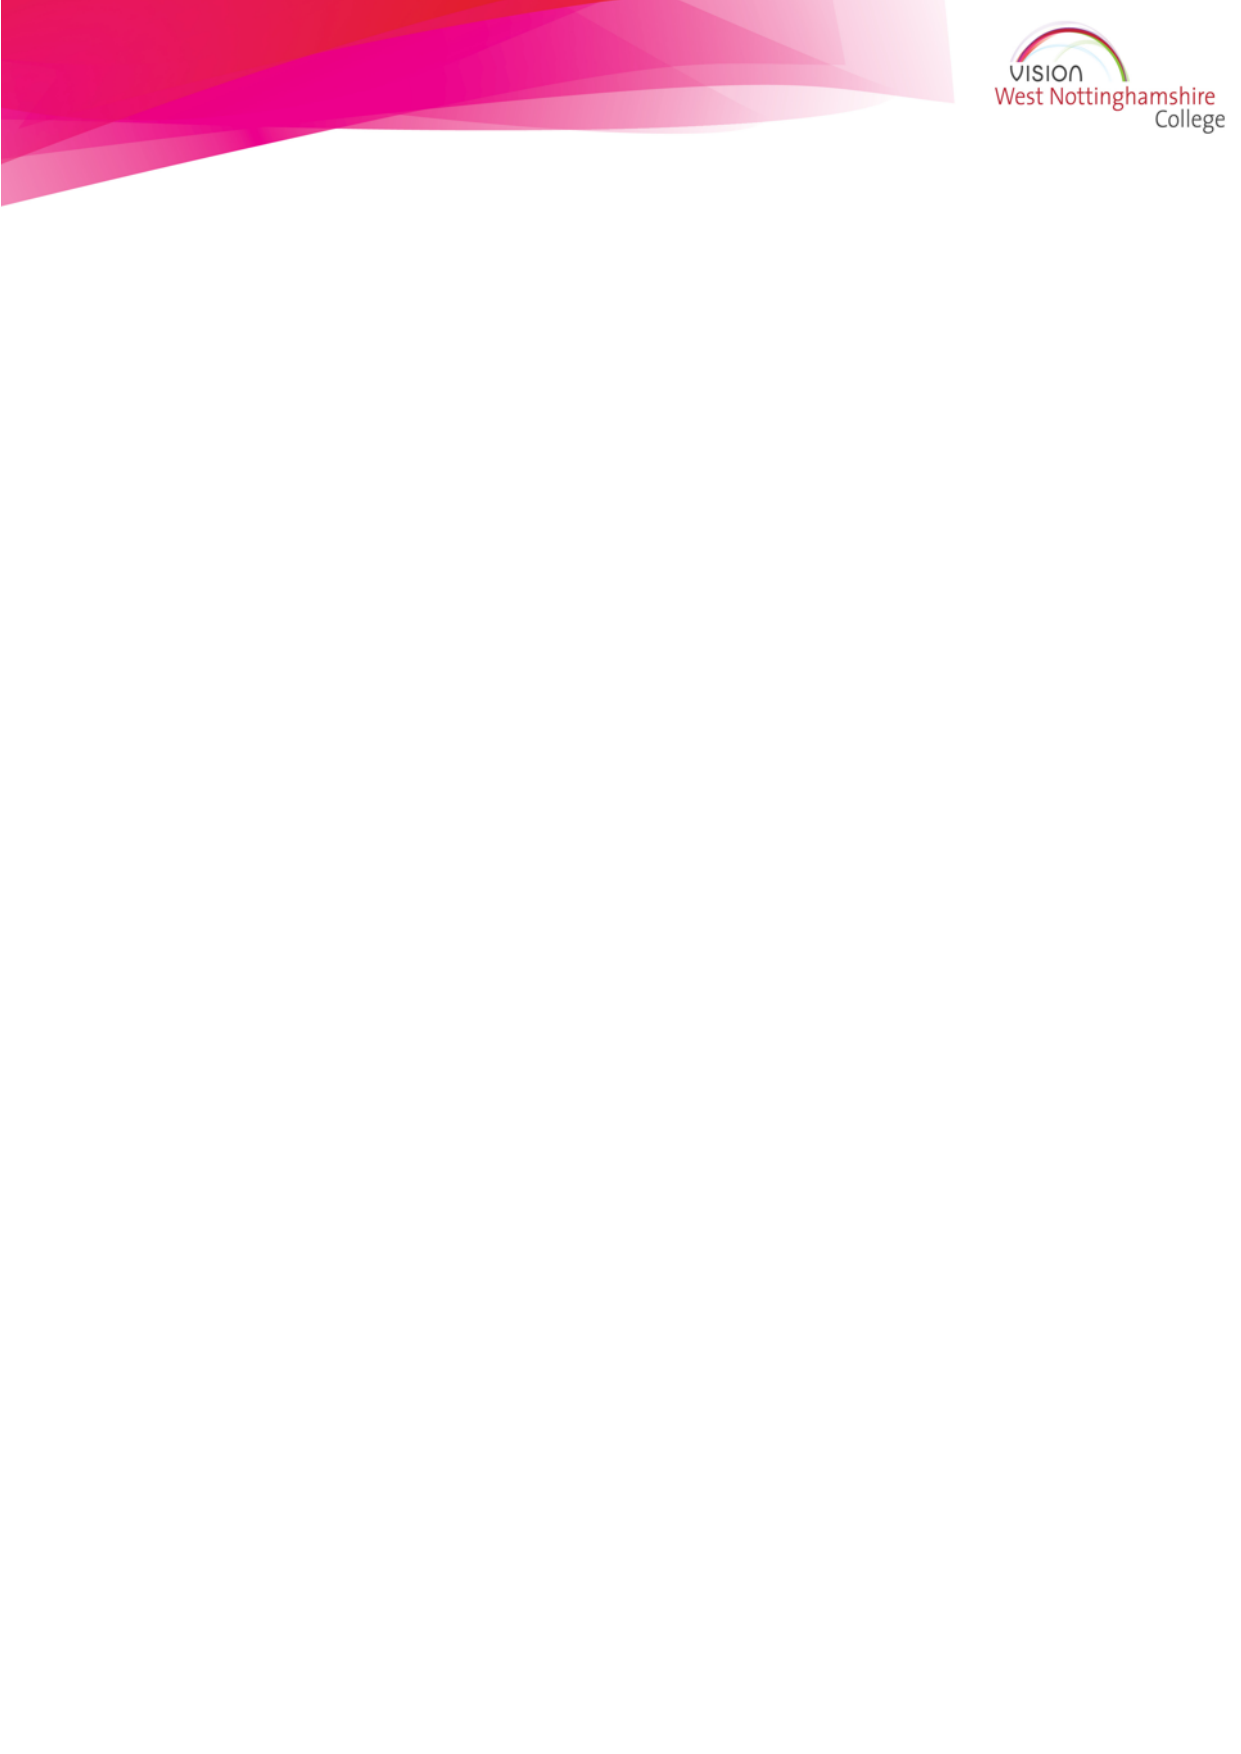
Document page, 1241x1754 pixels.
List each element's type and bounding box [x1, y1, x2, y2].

picture [1, 0, 1241, 214]
